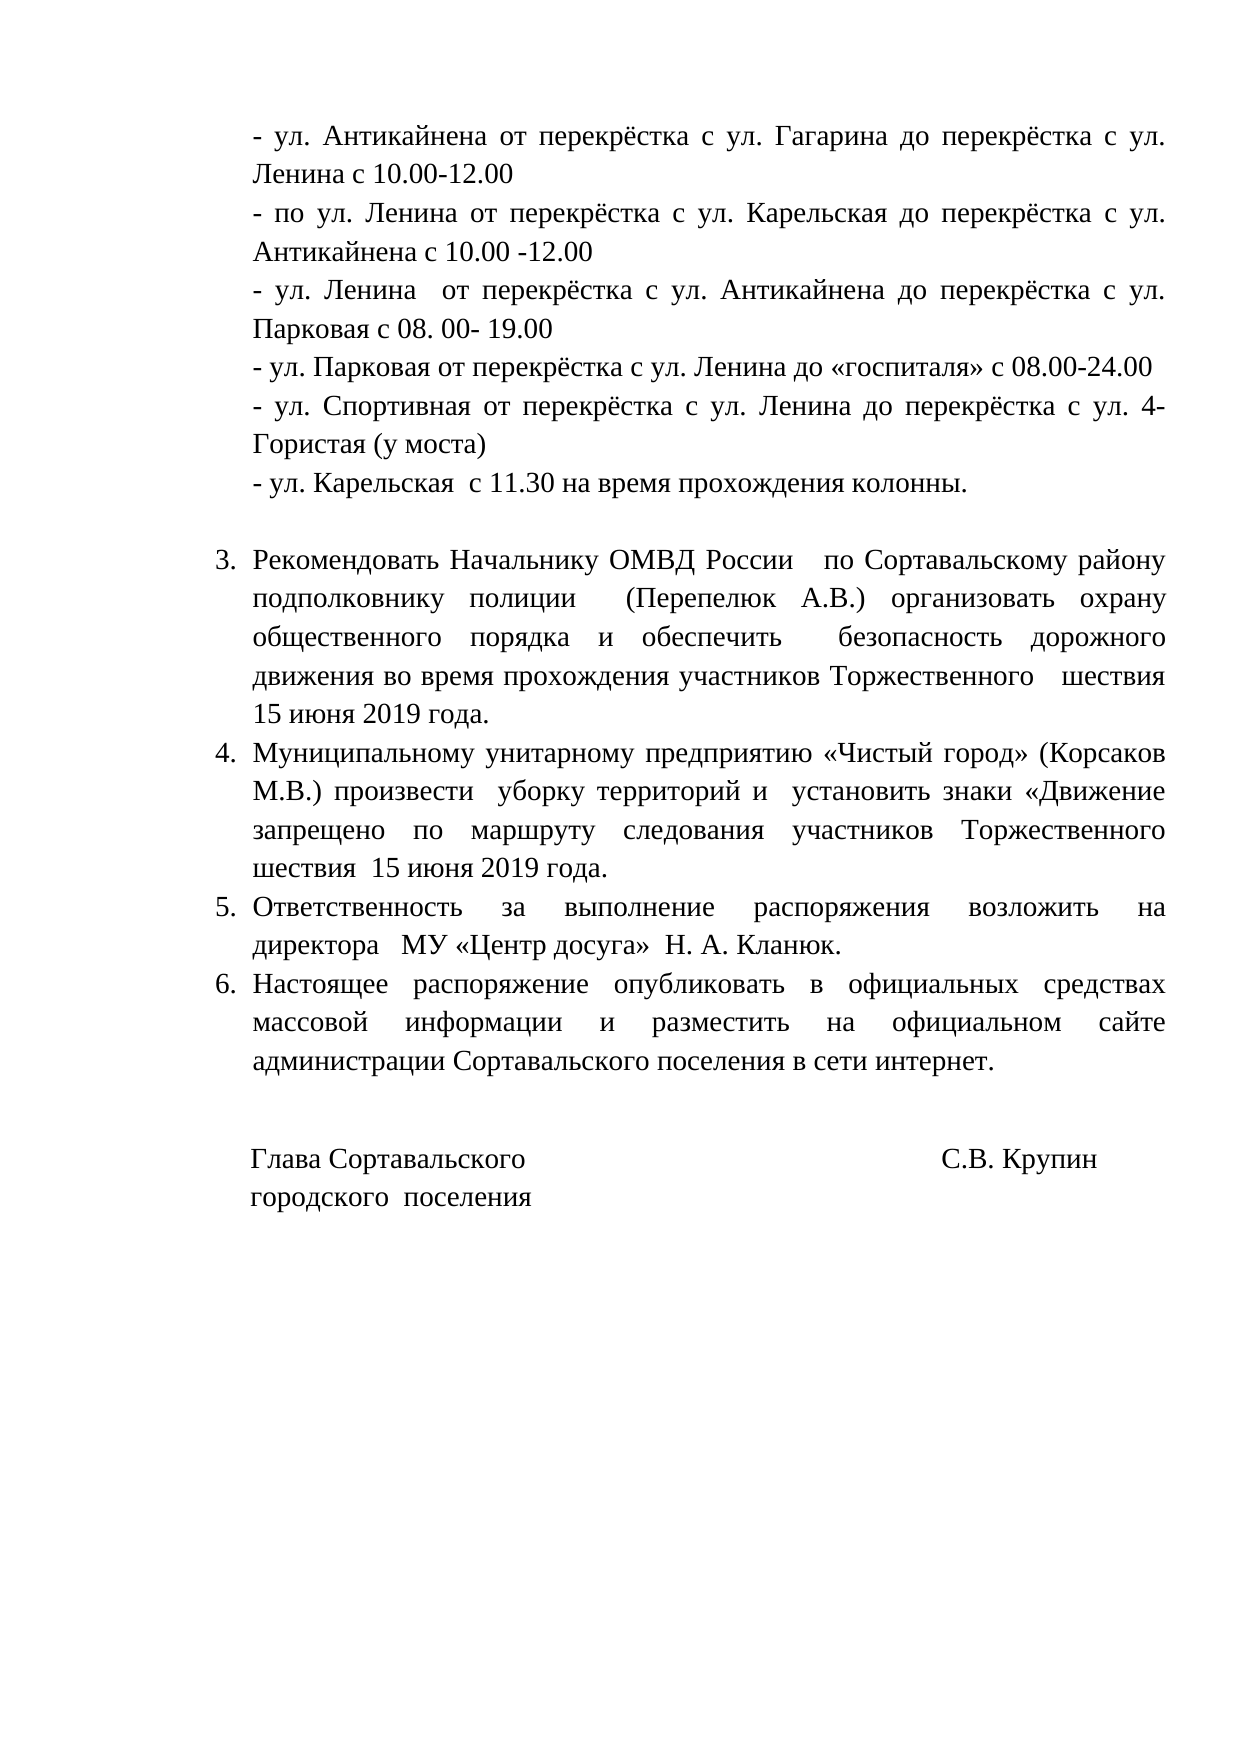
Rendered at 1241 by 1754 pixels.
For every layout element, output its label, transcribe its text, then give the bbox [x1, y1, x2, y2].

text городского поселения [177, 1179, 1167, 1213]
text - ул. Антикайнена от перекрёстка с ул. Гагарина до перекрёстка с ул. Ленина с 10.00-12.00 [252, 118, 1167, 190]
text - ул. Парковая от перекрёстка с ул. Ленина до «госпиталя» с 08.00-24.00 [252, 349, 1167, 383]
text - по ул. Ленина от перекрёстка с ул. Карельская до перекрёстка с ул. Антикайнена с 10.00 -12.00 [252, 195, 1167, 267]
list Муниципальному унитарному предприятию «Чистый город» (Корсаков М.В.) произвести уборку территорий и установить знаки «Движение запрещено по маршруту следования участников Торжественного шествия 15 июня 2019 года. [215, 735, 1167, 884]
list Рекомендовать Начальнику ОМВД России по Сортавальскому району подполковнику полиции (Перепелюк А.В.) организовать охрану общественного порядка и обеспечить безопасность дорожного движения во время прохождения участников Торжественного шествия 15 июня 2019 года. [215, 542, 1167, 730]
text - ул. Карельская с 11.30 на время прохождения колонны. [252, 465, 1167, 498]
list Настоящее распоряжение опубликовать в официальных средствах массовой информации и разместить на официальном сайте администрации Сортавальского поселения в сети интернет. [215, 966, 1167, 1077]
text - ул. Спортивная от перекрёстка с ул. Ленина до перекрёстка с ул. 4- Гористая (у моста) [252, 388, 1167, 460]
text - ул. Ленина от перекрёстка с ул. Антикайнена до перекрёстка с ул. Парковая с 08. 00- 19.00 [252, 272, 1167, 344]
list Ответственность за выполнение распоряжения возложить на директора МУ «Центр досуга» Н. А. Кланюк. [215, 889, 1167, 961]
text Глава Сортавальского С.В. Крупин [177, 1141, 1167, 1174]
